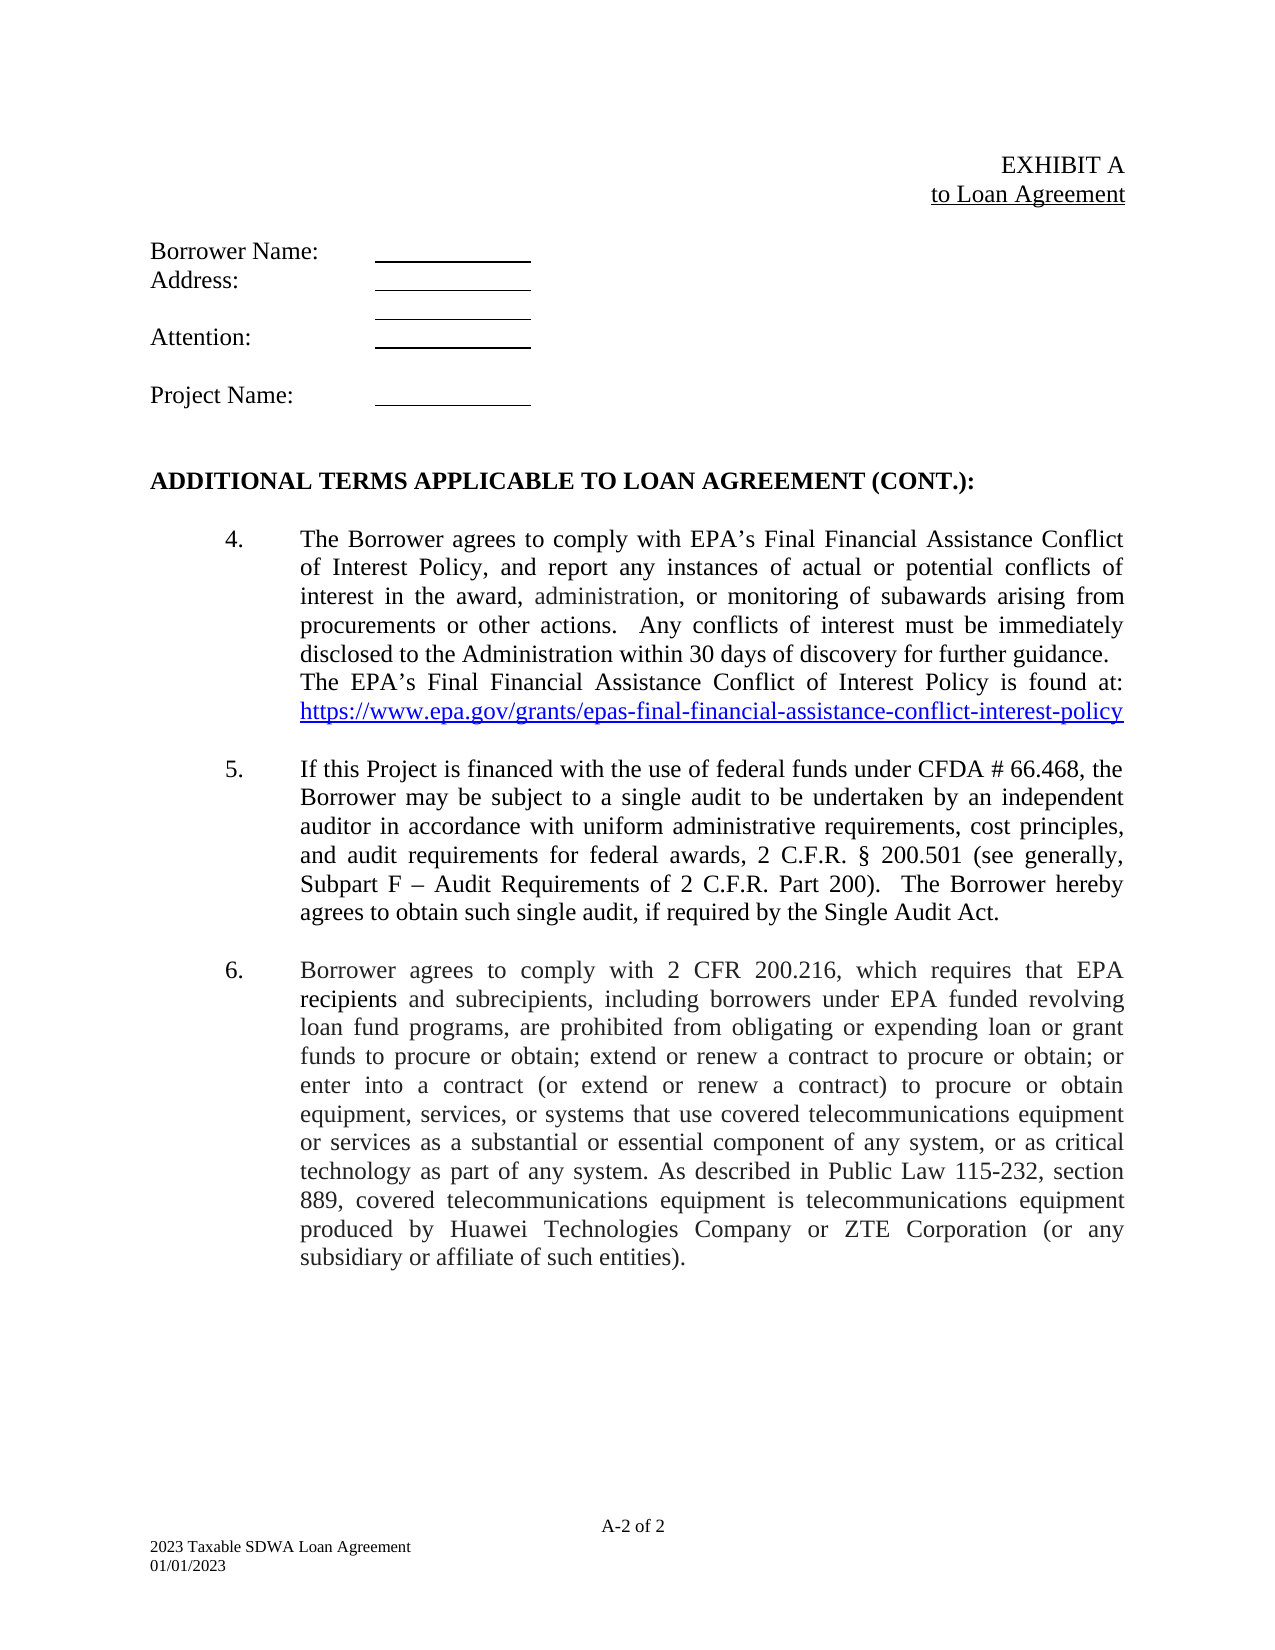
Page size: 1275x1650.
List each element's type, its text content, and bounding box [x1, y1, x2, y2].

text The EPA’s Final Financial Assistance Conflict of Interest Policy is found at: https://www.epa.gov/grants/epas-final-financial-assistance-conflict-interest-policy [300, 667, 1125, 725]
text Project Name: [150, 380, 1125, 409]
text Borrower Name: [150, 236, 1125, 265]
list If this Project is financed with the use of federal funds under CFDA # 66.468, the Borrower may be subject to a single audit to be undertaken by an independent auditor in accordance with uniform administrative requirements, cost principles, and audit requirements for federal awards, 2 C.F.R. § 200.501 (see generally, Subpart F – Audit Requirements of 2 C.F.R. Part 200). The Borrower hereby agrees to obtain such single audit, if required by the Single Audit Act. [225, 754, 1125, 926]
text Attention: [150, 322, 1125, 351]
list Borrower agrees to comply with 2 CFR 200.216, which requires that EPA recipients and subrecipients, including borrowers under EPA funded revolving loan fund programs, are prohibited from obligating or expending loan or grant funds to procure or obtain; extend or renew a contract to procure or obtain; or enter into a contract (or extend or renew a contract) to procure or obtain equipment, services, or systems that use covered telecommunications equipment or services as a substantial or essential component of any system, or as critical technology as part of any system. As described in Public Law 115-232, section 889, covered telecommunications equipment is telecommunications equipment produced by Huawei Technologies Company or ZTE Corporation (or any subsidiary or affiliate of such entities). [225, 955, 1125, 1271]
text ADDITIONAL TERMS APPLICABLE TO LOAN AGREEMENT (CONT.): [150, 466, 1125, 495]
text EXHIBIT A [150, 150, 1125, 179]
text Address: [150, 265, 1125, 294]
text to Loan Agreement [150, 179, 1125, 207]
list The Borrower agrees to comply with EPA’s Final Financial Assistance Conflict of Interest Policy, and report any instances of actual or potential conflicts of interest in the award, administration, or monitoring of subawards arising from procurements or other actions. Any conflicts of interest must be immediately disclosed to the Administration within 30 days of discovery for further guidance. [225, 524, 1125, 667]
